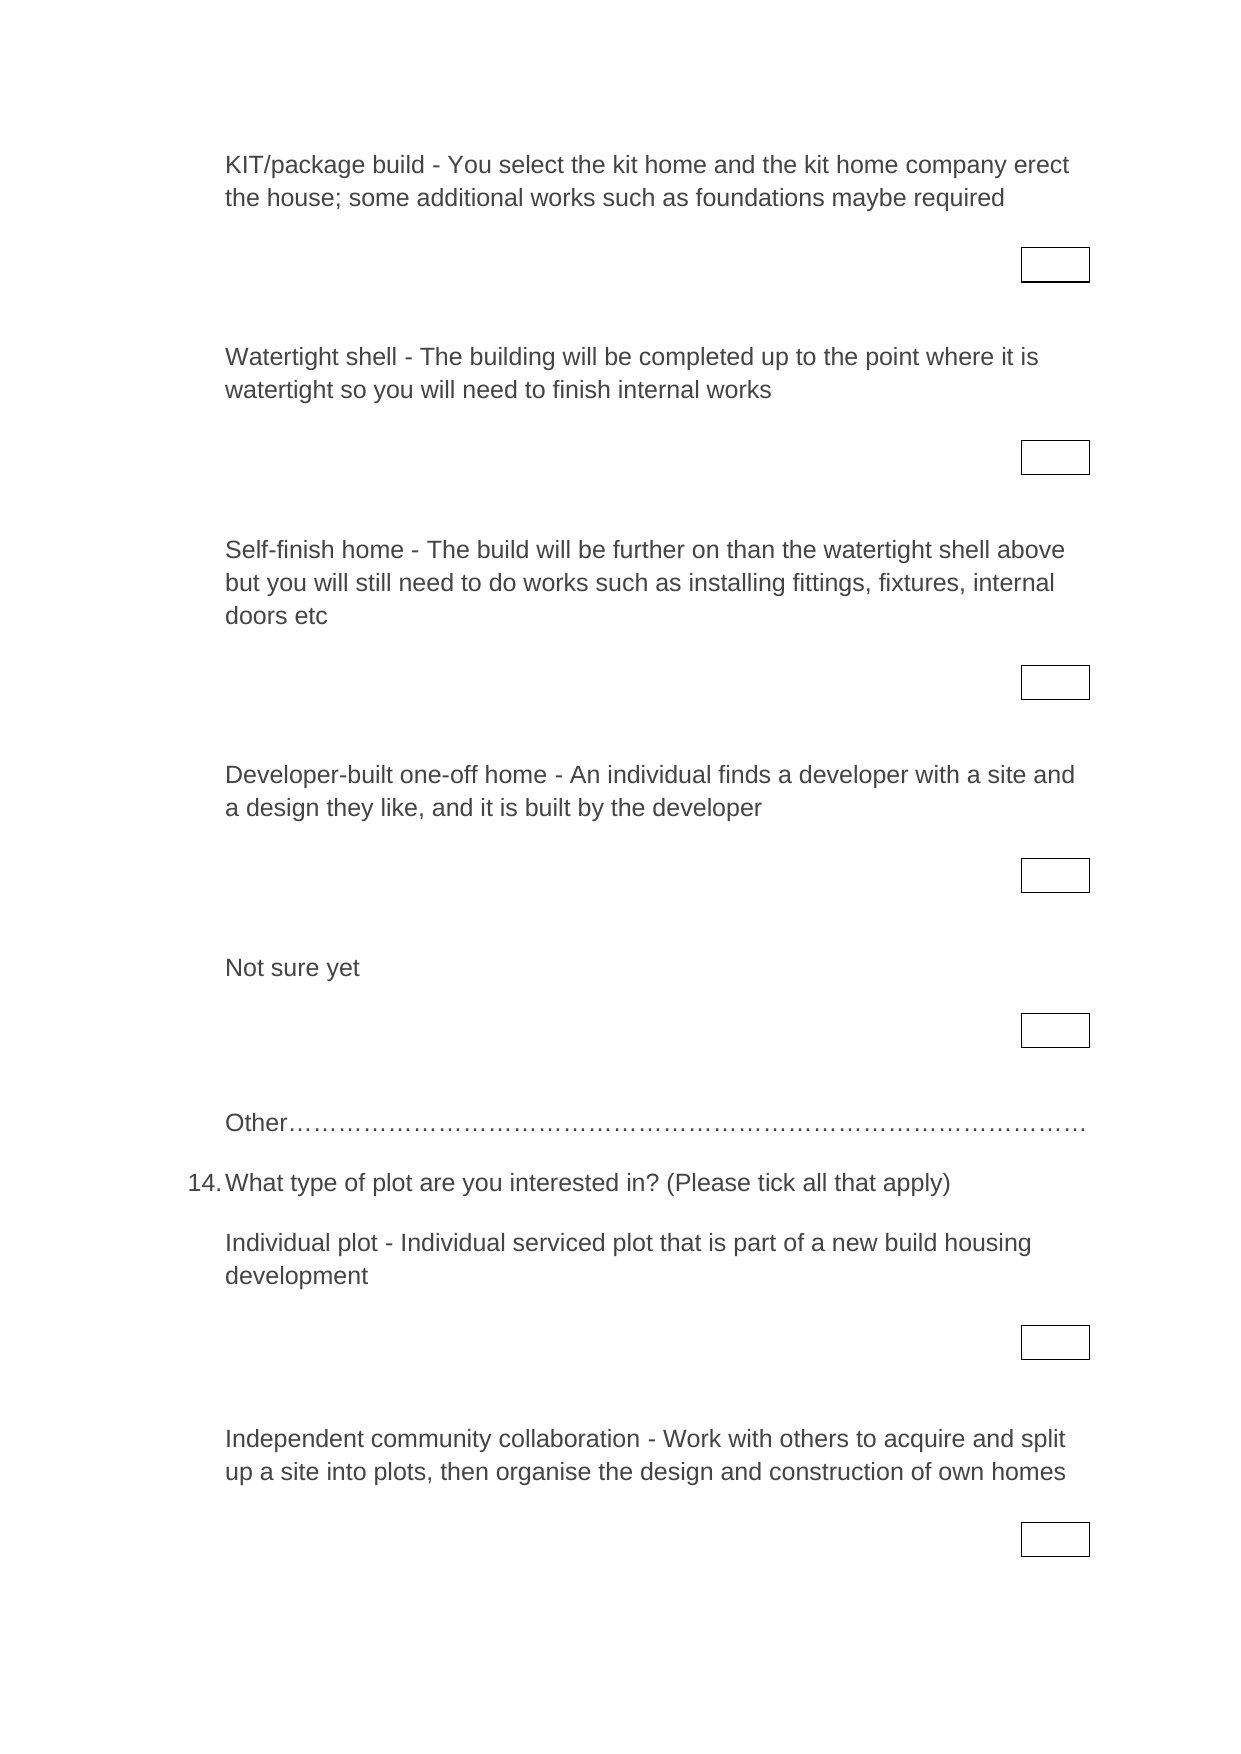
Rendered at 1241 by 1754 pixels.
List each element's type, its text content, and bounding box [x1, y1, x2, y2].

text Not sure yet [150, 953, 1090, 981]
text Watertight shell - The building will be completed up to the point where it is watertight so you will need to finish internal works [225, 342, 1090, 404]
table_header [1022, 248, 1089, 281]
list What type of plot are you interested in? (Please tick all that apply) [187, 1168, 1090, 1196]
table_header [1022, 441, 1089, 474]
table_header [1022, 859, 1089, 892]
text Self-finish home - The build will be further on than the watertight shell above but you will still need to do works such as installing fittings, fixtures, internal doors etc [225, 535, 1090, 629]
text Developer-built one-off home - An individual finds a developer with a site and a design they like, and it is built by the developer [225, 760, 1090, 822]
table_header [1022, 1326, 1089, 1359]
text Individual plot - Individual serviced plot that is part of a new build housing development [225, 1228, 1090, 1289]
text Other…………………………………………………………………………………… [150, 1108, 1090, 1136]
table_header [1022, 666, 1089, 699]
text KIT/package build - You select the kit home and the kit home company erect the house; some additional works such as foundations maybe required [225, 150, 1090, 212]
table_header [1022, 1014, 1089, 1047]
table_header [1022, 1523, 1089, 1556]
text Independent community collaboration - Work with others to acquire and split up a site into plots, then organise the design and construction of own homes [225, 1424, 1090, 1486]
